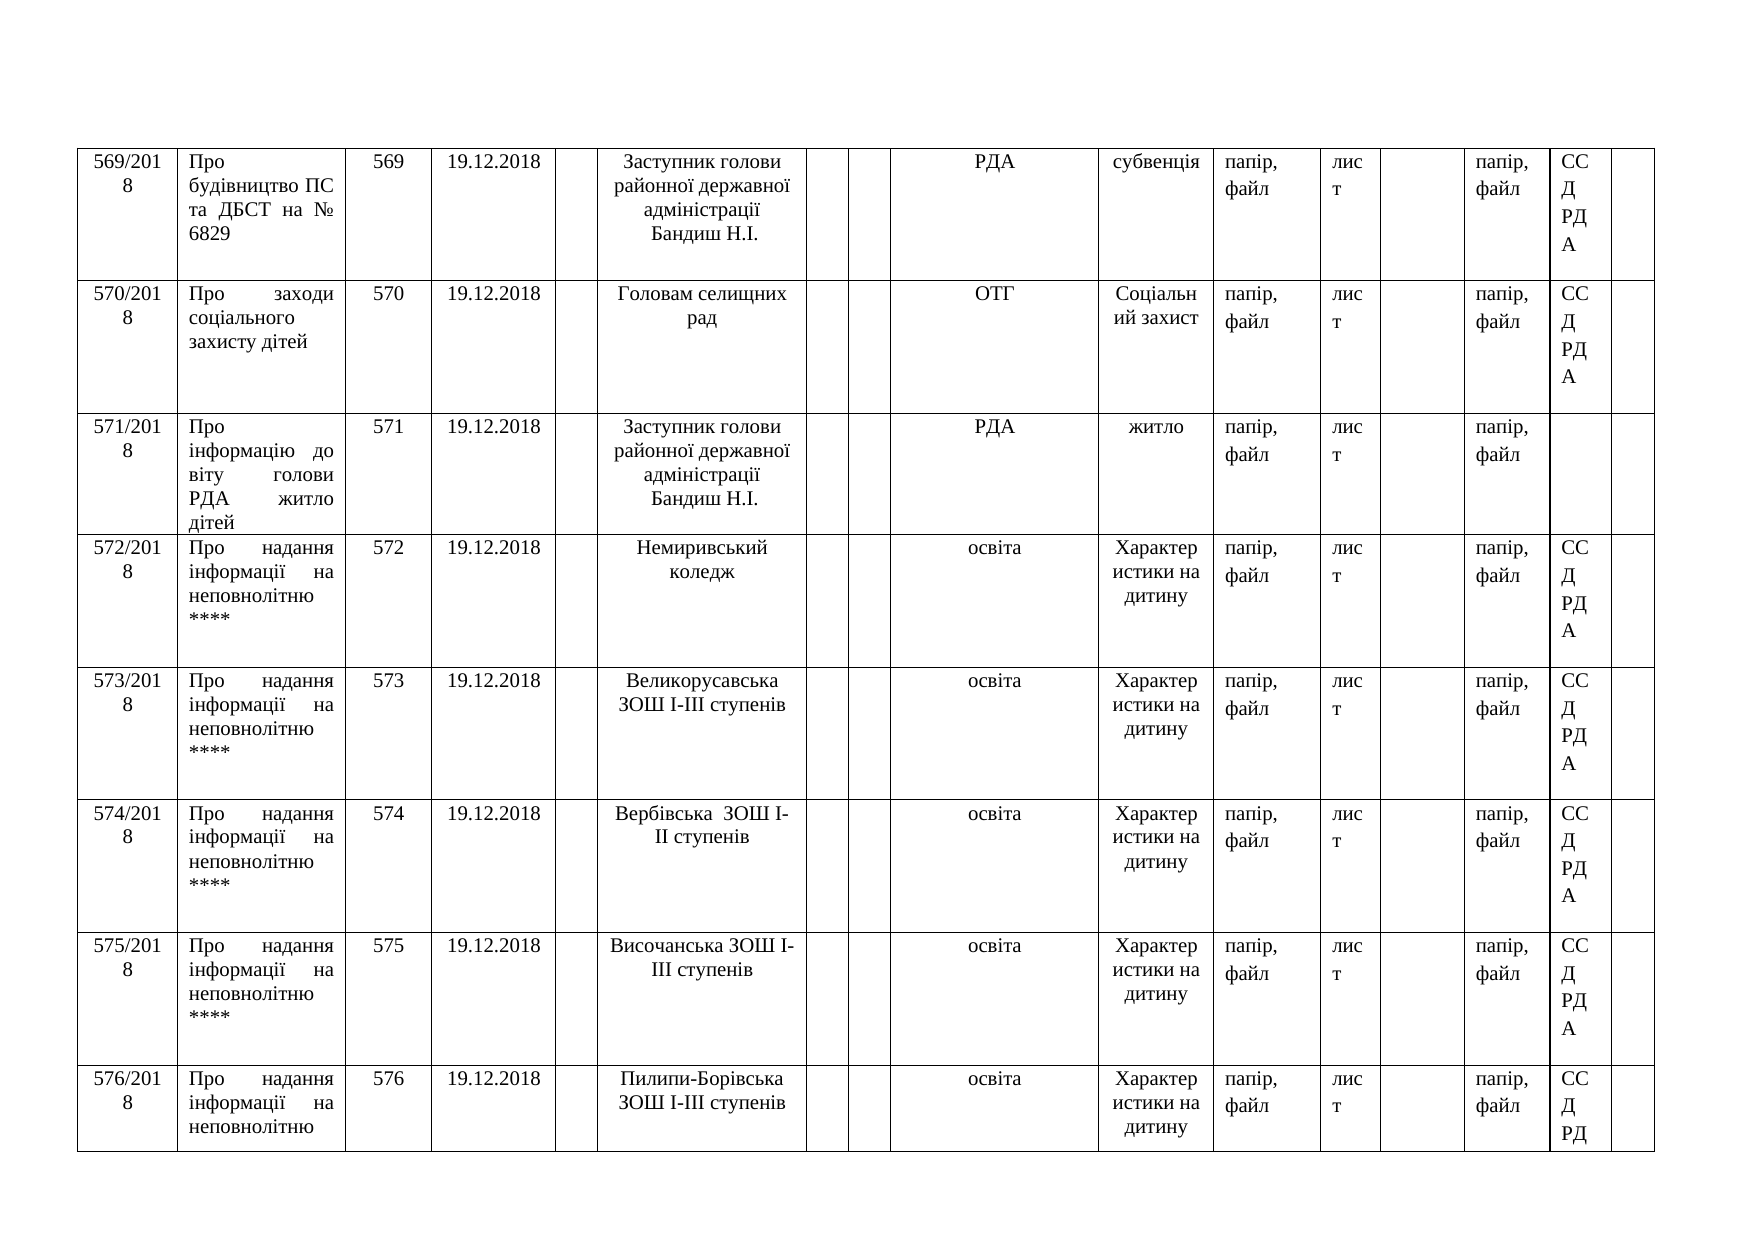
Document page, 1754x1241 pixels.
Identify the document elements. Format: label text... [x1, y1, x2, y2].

table_cell [807, 281, 848, 413]
table_cell [807, 668, 848, 799]
table_cell [807, 414, 848, 534]
table_cell [556, 800, 597, 932]
table_cell лист [1321, 535, 1380, 667]
table_cell [807, 800, 848, 932]
table_cell 572 [346, 535, 431, 667]
table_cell Характеристики на дитину [1099, 535, 1213, 667]
table_cell 576 [346, 1066, 431, 1151]
table_cell 572/2018 [78, 535, 177, 667]
table_cell [1612, 535, 1654, 667]
table_cell [849, 535, 890, 667]
table_cell освіта [891, 668, 1098, 799]
table_cell [1612, 1066, 1654, 1151]
table_cell [1551, 414, 1611, 534]
table_cell [1381, 414, 1464, 534]
table_cell 569 [346, 149, 431, 280]
table_cell [1381, 281, 1464, 413]
table_cell папір, файл [1214, 668, 1320, 799]
table_cell 576/2018 [78, 1066, 177, 1151]
table_cell папір, файл [1465, 414, 1549, 534]
table_cell папір, файл [1214, 800, 1320, 932]
table_cell 19.12.2018 [432, 414, 555, 534]
table_cell [1381, 933, 1464, 1064]
table_cell ССД РДА [1551, 535, 1611, 667]
table_cell освіта [891, 800, 1098, 932]
table_cell [1612, 668, 1654, 799]
table_cell [1381, 149, 1464, 280]
table_cell ССД РДА [1551, 933, 1611, 1064]
table_cell [807, 933, 848, 1064]
table_cell 571/2018 [78, 414, 177, 534]
table_cell 573 [346, 668, 431, 799]
table_cell ССД РДА [1551, 1066, 1611, 1151]
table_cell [178, 1066, 345, 1151]
table_cell Немиривський коледж [598, 535, 806, 667]
table_cell [1381, 668, 1464, 799]
table_cell Про надання інформації на неповнолітню **** [178, 800, 345, 932]
table_cell [556, 149, 597, 280]
table_cell ОТГ [891, 281, 1098, 413]
table_cell папір, файл [1214, 933, 1320, 1064]
table_cell РДА [891, 149, 1098, 280]
table_cell [1612, 414, 1654, 534]
table_cell [556, 1066, 597, 1151]
table_cell [1612, 149, 1654, 280]
table_cell папір, файл [1465, 149, 1549, 280]
table_cell папір, файл [1465, 281, 1549, 413]
table_cell ССД РДА [1551, 149, 1611, 280]
table_cell папір, файл [1465, 1066, 1549, 1151]
table_cell лист [1321, 933, 1380, 1064]
table_cell Заступник голови районної державної адміністрації Бандиш Н.І. [598, 414, 806, 534]
table_cell лист [1321, 800, 1380, 932]
table_cell папір, файл [1214, 149, 1320, 280]
table_cell 570/2018 [78, 281, 177, 413]
table_cell Характеристики на дитину [1099, 800, 1213, 932]
table_cell [556, 414, 597, 534]
table_cell [807, 149, 848, 280]
table_cell папір, файл [1214, 535, 1320, 667]
table_cell [1381, 800, 1464, 932]
table_cell Про інформацію до віту голови РДА житло дітей [178, 414, 345, 534]
table_cell папір, файл [1465, 933, 1549, 1064]
table_cell Про надання інформації на неповнолітню **** [178, 535, 345, 667]
table_cell 19.12.2018 [432, 668, 555, 799]
table_cell Про надання інформації на неповнолітню **** [178, 933, 345, 1064]
table_cell 19.12.2018 [432, 281, 555, 413]
table_cell освіта [891, 535, 1098, 667]
table_cell [556, 281, 597, 413]
table_cell ССД РДА [1551, 281, 1611, 413]
table_cell [1381, 535, 1464, 667]
table_cell Соціальний захист [1099, 281, 1213, 413]
table_cell папір, файл [1214, 281, 1320, 413]
table_cell Височанська ЗОШ І-ІІІ ступенів [598, 933, 806, 1064]
table_cell 575/2018 [78, 933, 177, 1064]
table_cell 569/2018 [78, 149, 177, 280]
table_cell ССД РДА [1551, 800, 1611, 932]
table_cell 19.12.2018 [432, 149, 555, 280]
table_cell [598, 1066, 806, 1151]
table_cell 19.12.2018 [432, 535, 555, 667]
table_cell 573/2018 [78, 668, 177, 799]
table_cell [849, 1066, 890, 1151]
table_cell ССД РДА [1551, 668, 1611, 799]
table_cell [1612, 933, 1654, 1064]
table_cell лист [1321, 668, 1380, 799]
table_cell [849, 668, 890, 799]
table_cell 19.12.2018 [432, 1066, 555, 1151]
table_cell Про заходи соціального захисту дітей [178, 281, 345, 413]
table_cell 571 [346, 414, 431, 534]
table_cell папір, файл [1214, 1066, 1320, 1151]
table_cell [849, 149, 890, 280]
table_cell Характеристики на дитину [1099, 668, 1213, 799]
table_cell 19.12.2018 [432, 933, 555, 1064]
table_cell 570 [346, 281, 431, 413]
table_cell папір, файл [1465, 535, 1549, 667]
table_cell освіта [891, 1066, 1098, 1151]
table_cell [849, 933, 890, 1064]
table_cell [1612, 800, 1654, 932]
table_cell [849, 281, 890, 413]
table_cell [807, 535, 848, 667]
table_cell освіта [891, 933, 1098, 1064]
table_cell папір, файл [1465, 800, 1549, 932]
table_cell РДА [891, 414, 1098, 534]
table_cell [1612, 281, 1654, 413]
table_cell [849, 800, 890, 932]
table_cell папір, файл [1465, 668, 1549, 799]
table_cell Вербівська ЗОШ І-ІІ ступенів [598, 800, 806, 932]
table_cell [556, 535, 597, 667]
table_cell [1099, 1066, 1213, 1151]
table_cell лист [1321, 281, 1380, 413]
table_cell Про надання інформації на неповнолітню **** [178, 668, 345, 799]
table_cell житло [1099, 414, 1213, 534]
table_cell [1381, 1066, 1464, 1151]
table_cell 19.12.2018 [432, 800, 555, 932]
table_cell [807, 1066, 848, 1151]
table_cell субвенція [1099, 149, 1213, 280]
table_cell Головам селищних рад [598, 281, 806, 413]
table_cell Про будівництво ПС та ДБСТ на № 6829 [178, 149, 345, 280]
table_cell лист [1321, 1066, 1380, 1151]
table_cell [556, 933, 597, 1064]
table_cell [556, 668, 597, 799]
table_cell 575 [346, 933, 431, 1064]
table_cell лист [1321, 414, 1380, 534]
table_cell Великорусавська ЗОШ І-ІІІ ступенів [598, 668, 806, 799]
table_cell лист [1321, 149, 1380, 280]
table_cell 574 [346, 800, 431, 932]
table_cell [849, 414, 890, 534]
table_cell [598, 149, 806, 280]
table_cell Характеристики на дитину [1099, 933, 1213, 1064]
table_cell 574/2018 [78, 800, 177, 932]
table_cell папір, файл [1214, 414, 1320, 534]
